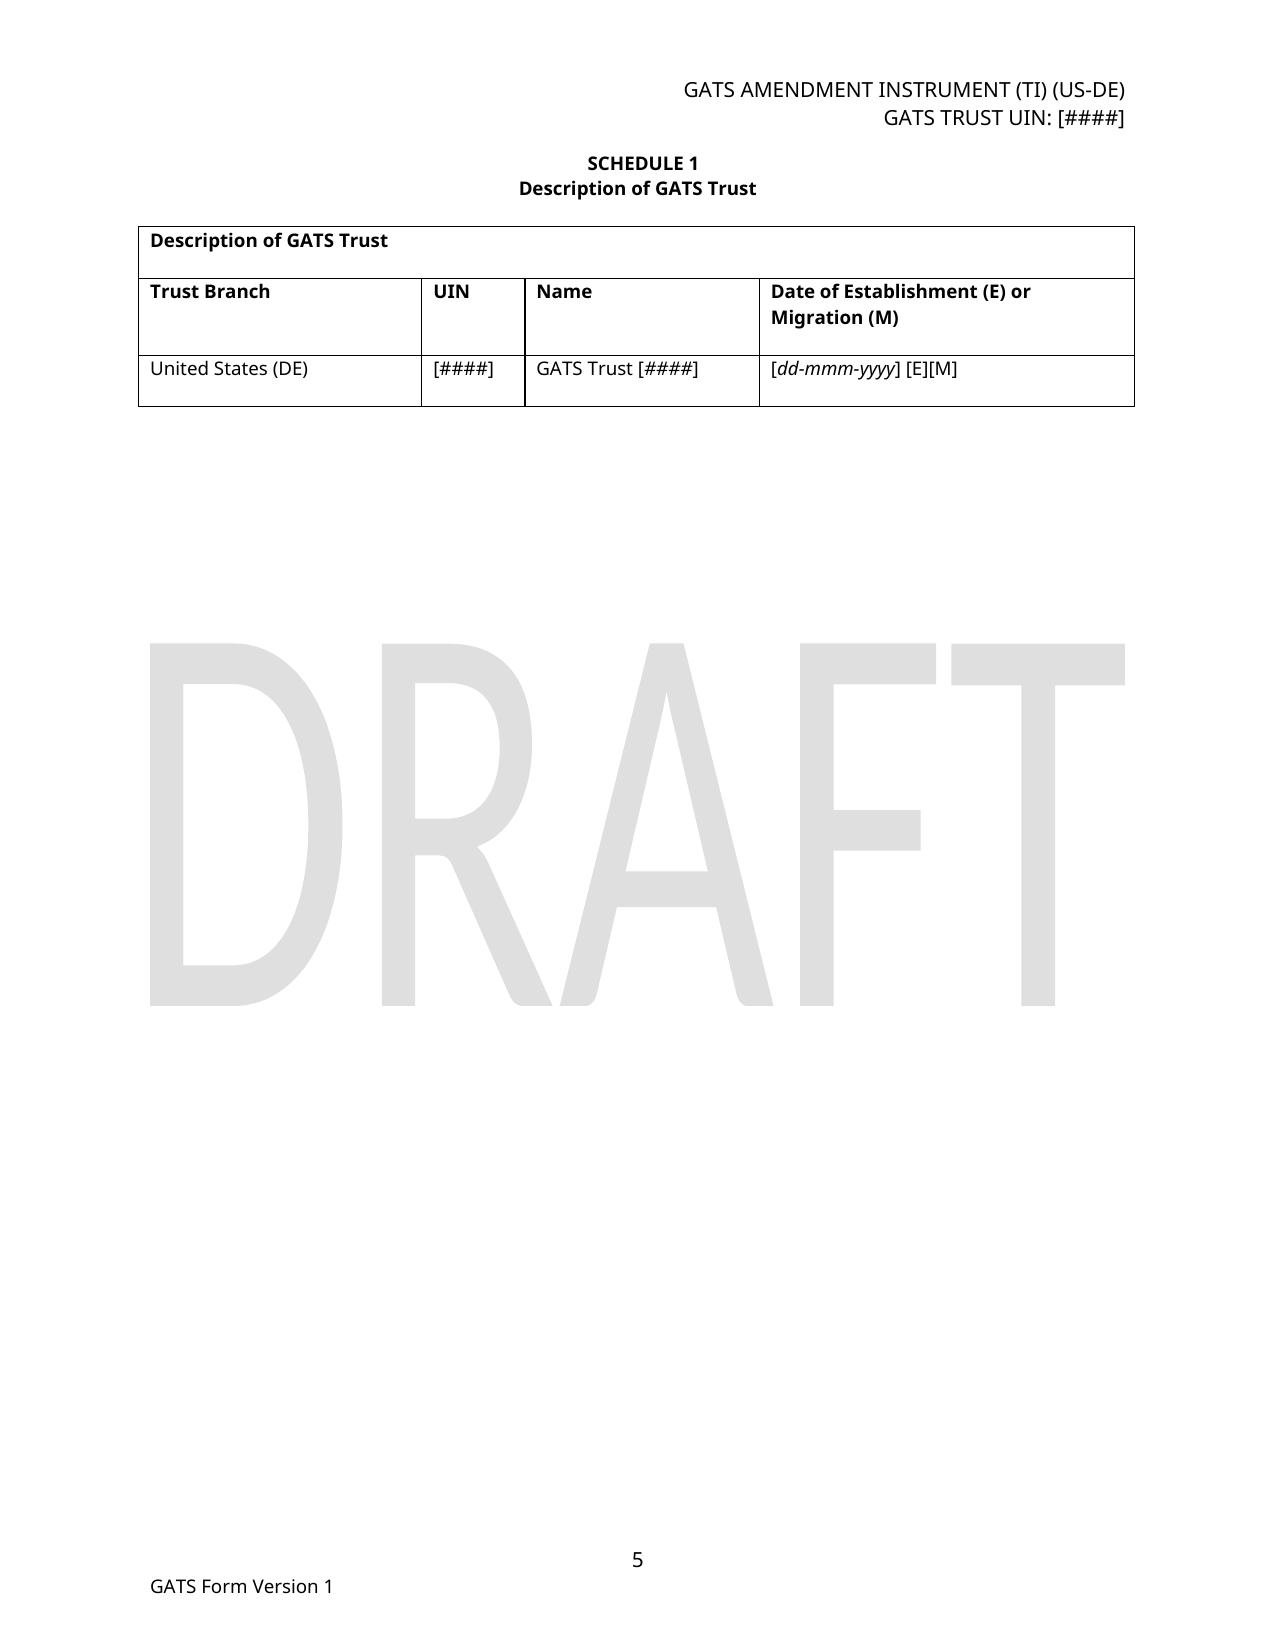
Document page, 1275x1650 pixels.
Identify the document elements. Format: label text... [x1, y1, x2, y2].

text Description of GATS Trust [150, 150, 1125, 201]
table_header Description of GATS Trust [139, 227, 1134, 278]
table_cell Name [526, 279, 759, 355]
table_cell Date of Establishment (E) or Migration (M) [760, 279, 1134, 355]
table_cell UIN [422, 279, 524, 355]
table_cell [dd-mmm-yyyy] [E][M] [760, 356, 1134, 406]
table_cell United States (DE) [139, 356, 421, 406]
table_cell GATS Trust [####] [526, 356, 759, 406]
table_cell Trust Branch [139, 279, 421, 355]
table_cell [####] [422, 356, 524, 406]
